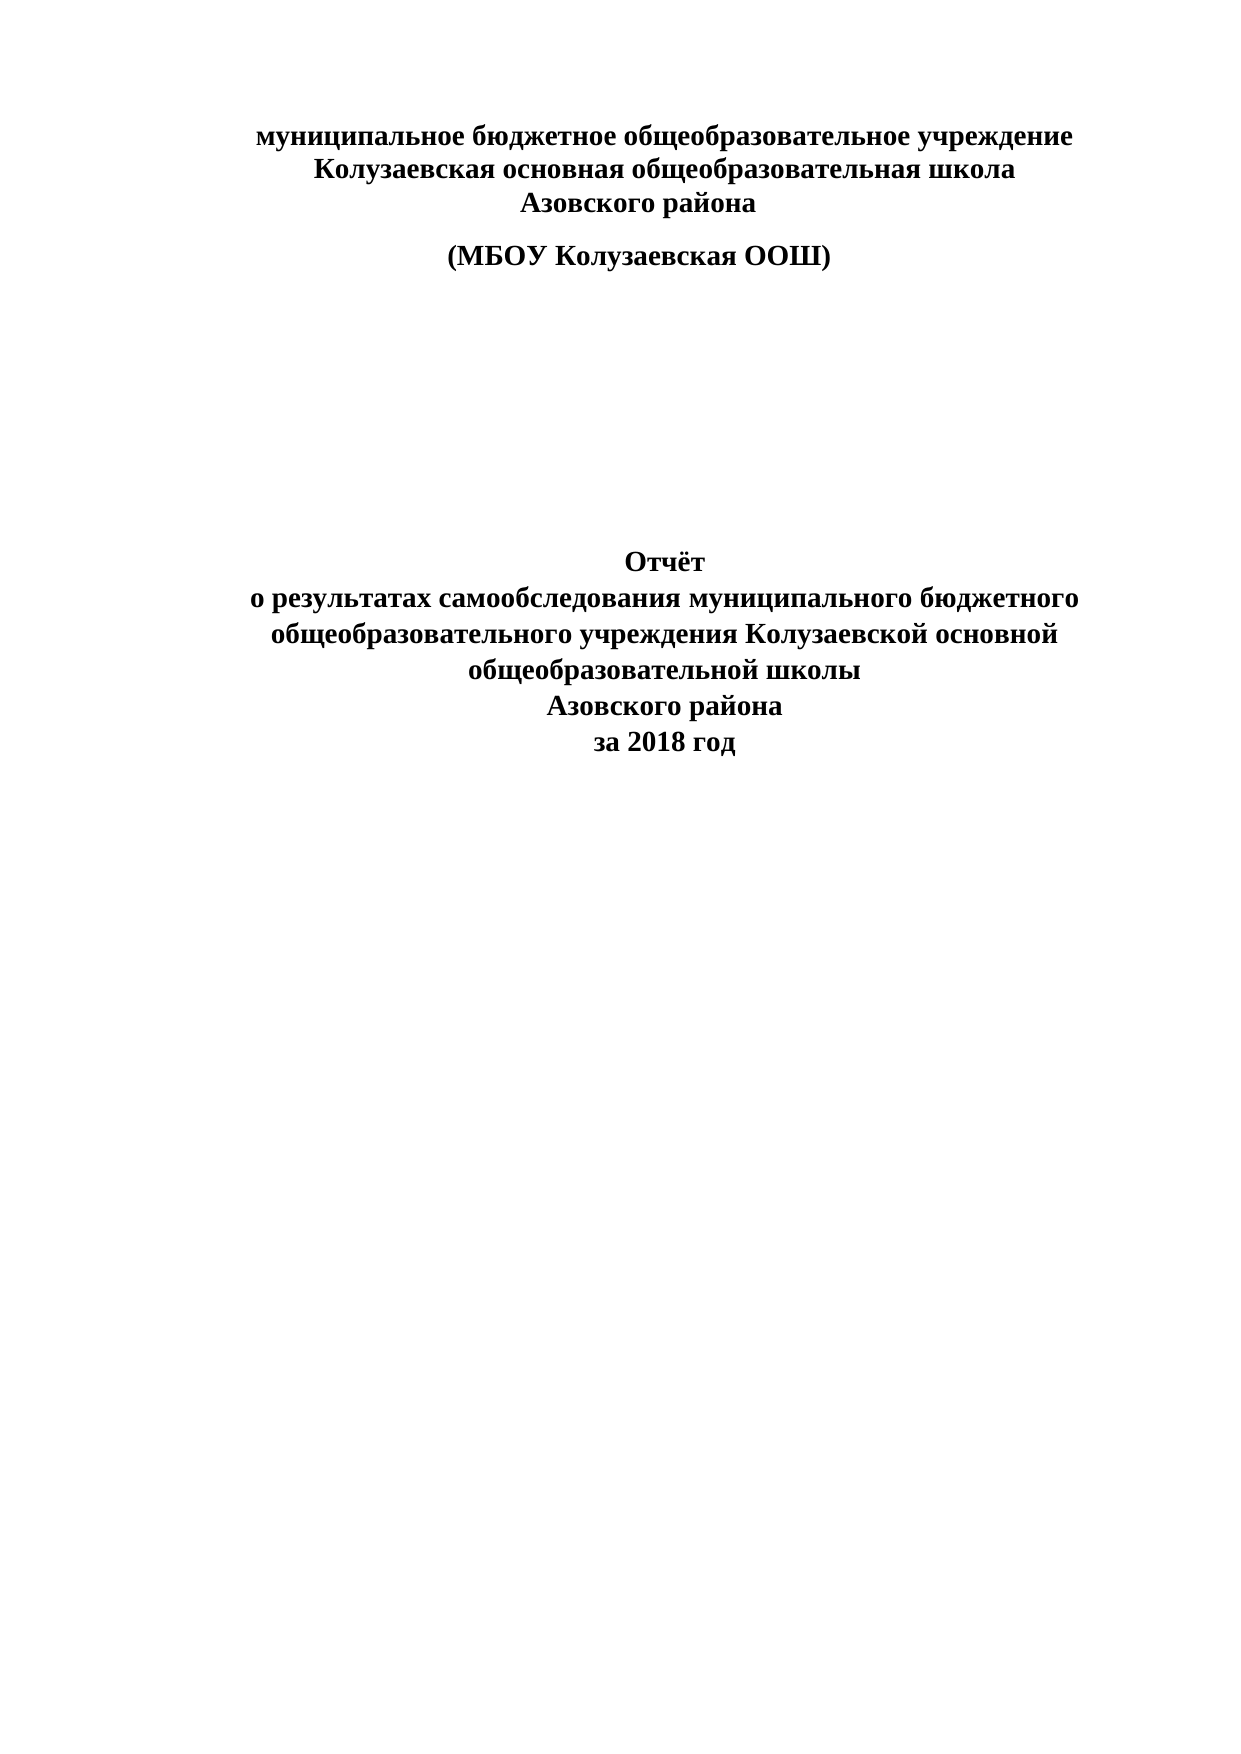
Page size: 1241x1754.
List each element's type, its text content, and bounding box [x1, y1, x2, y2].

text муниципальное бюджетное общеобразовательное учреждение Колузаевская основная общеобразовательная школа [177, 118, 1152, 185]
text Отчёт [177, 544, 1152, 577]
text за 2018 год [177, 724, 1152, 758]
text о результатах самообследования муниципального бюджетного общеобразовательного учреждения Колузаевской основной общеобразовательной школы [177, 580, 1152, 686]
text (МБОУ Колузаевская ООШ) [177, 238, 1152, 272]
text Азовского района [177, 688, 1152, 722]
text Азовского района [177, 185, 1152, 219]
